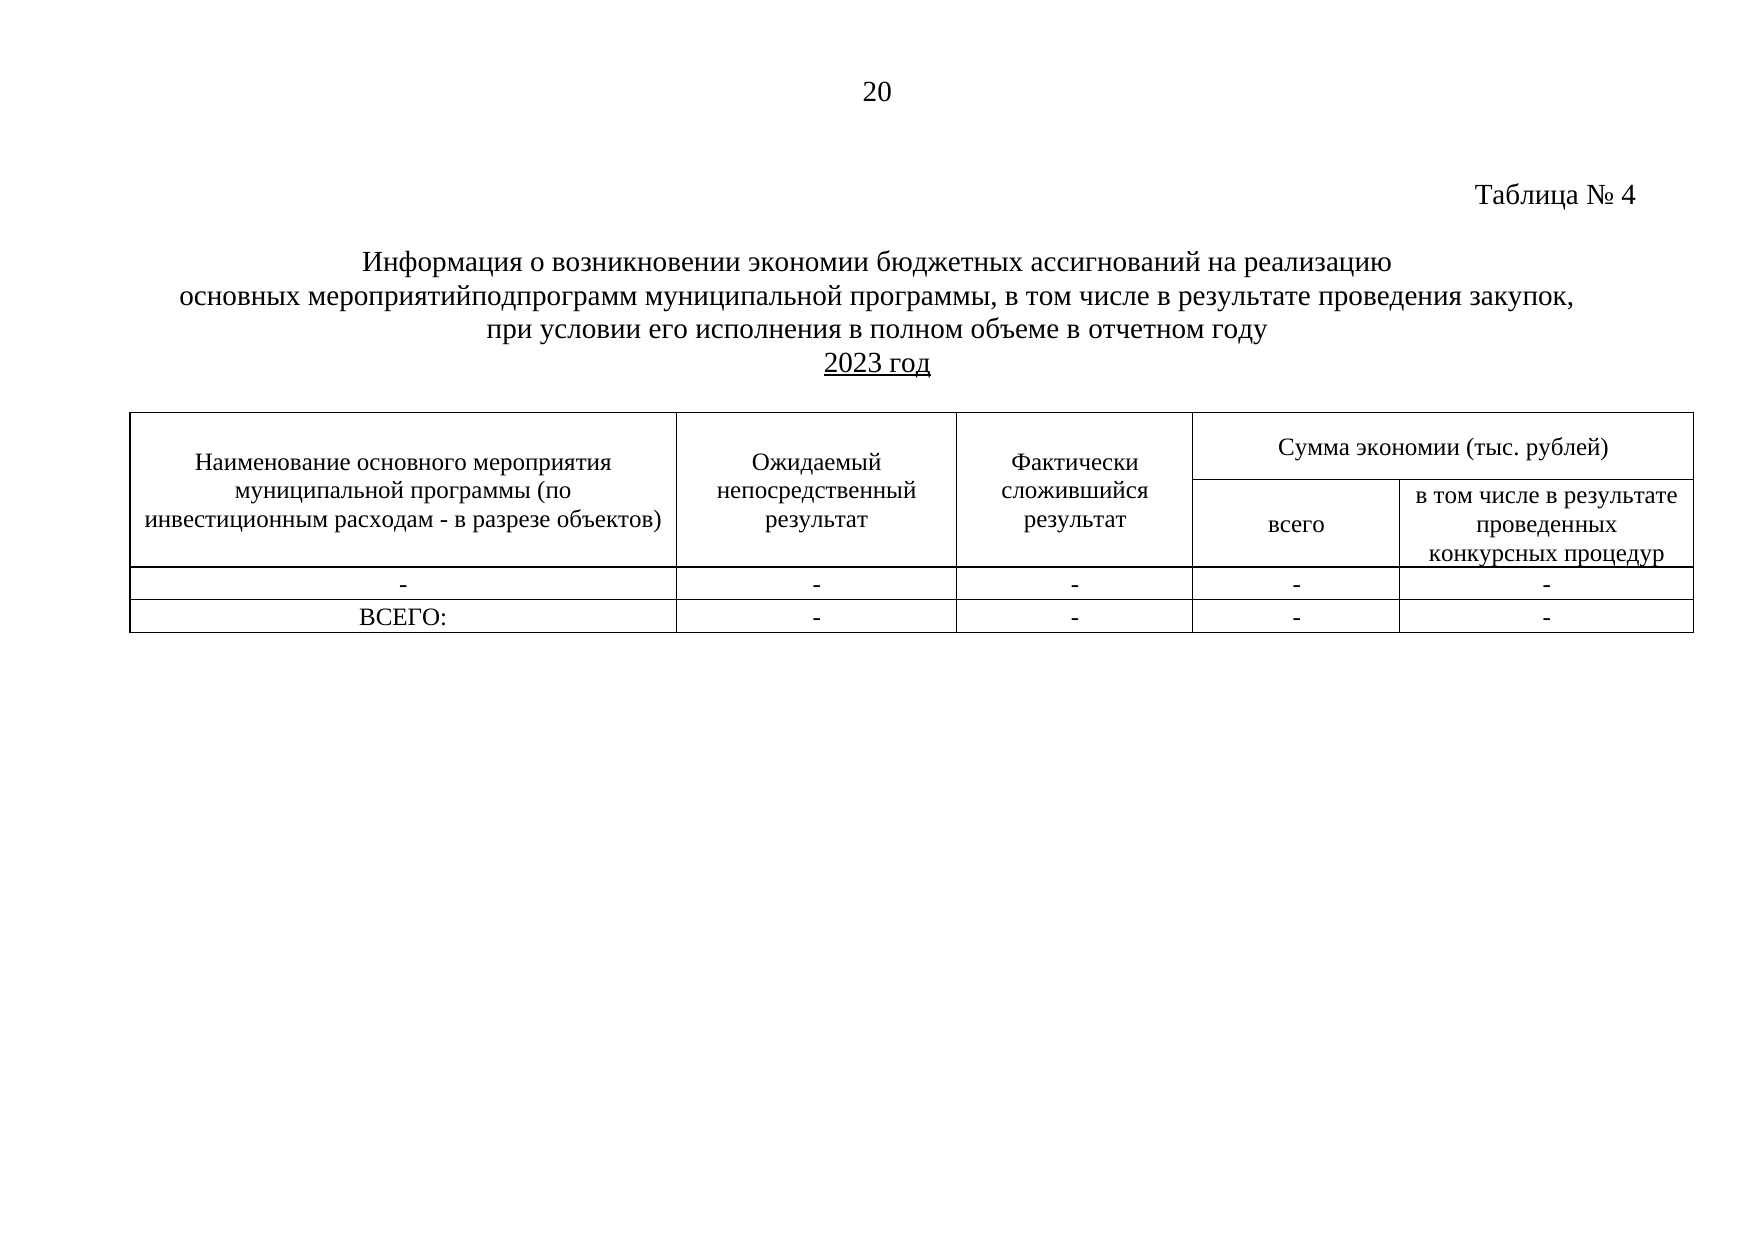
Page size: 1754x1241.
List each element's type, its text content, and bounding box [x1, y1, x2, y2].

table_cell - [1400, 600, 1693, 632]
table_cell - [1193, 600, 1399, 632]
table_cell - [1400, 568, 1693, 599]
text Таблица № 4 [118, 177, 1636, 211]
table_cell - [1193, 568, 1399, 599]
table_cell - [131, 568, 676, 599]
table_cell ВСЕГО: [131, 600, 676, 632]
table_header Фактически сложившийся результат [957, 413, 1192, 566]
table_header Наименование основного мероприятия муниципальной программы (по инвестиционным расходам - в разрезе объектов) [131, 413, 676, 566]
table_cell - [677, 600, 956, 632]
text основных мероприятийподпрограмм муниципальной программы, в том числе в результате проведения закупок, [118, 278, 1636, 311]
table_header Ожидаемый непосредственный результат [677, 413, 956, 566]
text Информация о возникновении экономии бюджетных ассигнований на реализацию [118, 244, 1636, 278]
table_cell - [677, 568, 956, 599]
table_header Сумма экономии (тыс. рублей) [1193, 413, 1693, 479]
table_cell - [957, 568, 1192, 599]
text при условии его исполнения в полном объеме в отчетном году [118, 311, 1636, 345]
table_cell в том числе в результате проведенных конкурсных процедур [1400, 480, 1693, 566]
table_cell - [957, 600, 1192, 632]
table_cell всего [1193, 480, 1399, 566]
text 2023 год [118, 345, 1636, 378]
